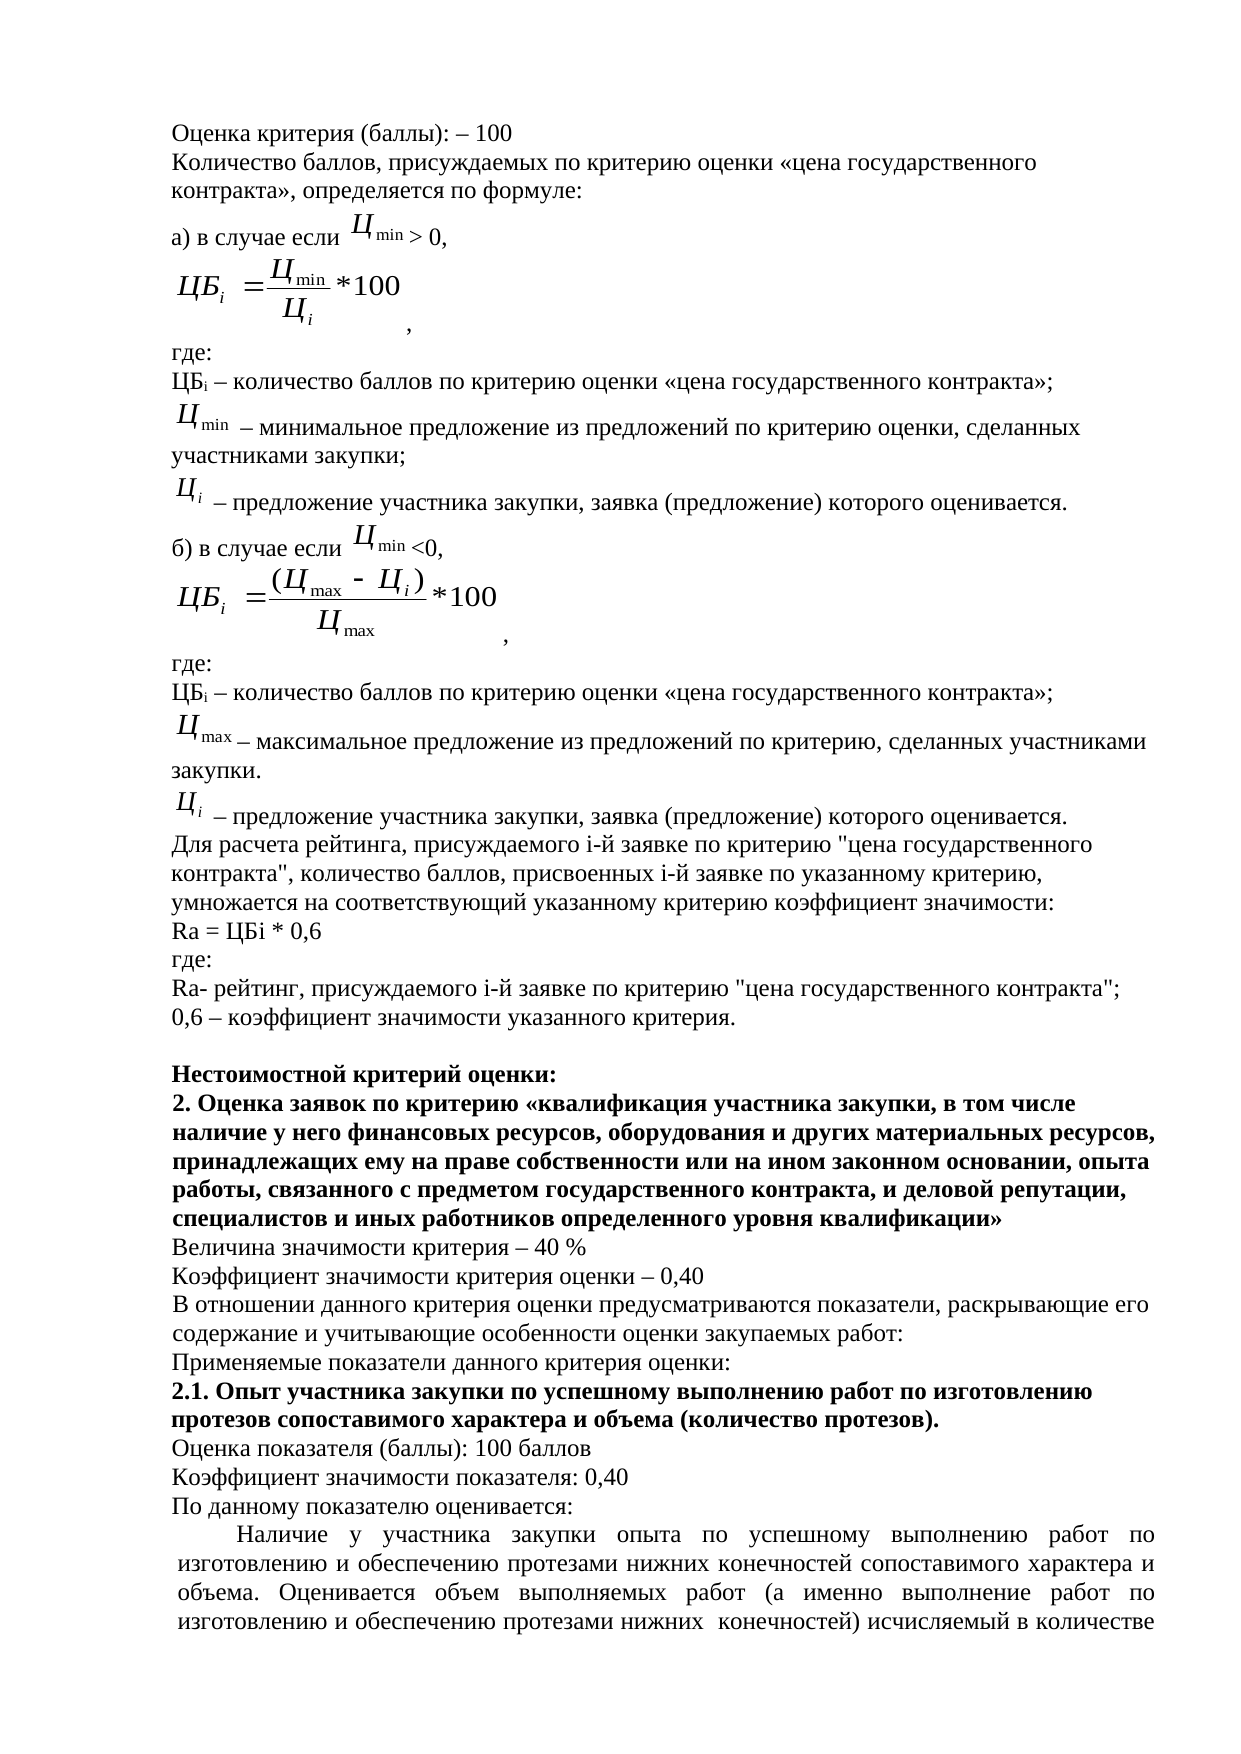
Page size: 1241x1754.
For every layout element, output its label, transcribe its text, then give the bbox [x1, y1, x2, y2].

text Величина значимости критерия – 40 % [171, 1232, 1156, 1261]
text где: [171, 337, 1156, 366]
text Количество баллов, присуждаемых по критерию оценки «цена государственного контракта», определяется по формуле: [171, 147, 1156, 204]
text Ra = ЦБi * 0,6 [171, 916, 1156, 944]
text По данному показателю оценивается: [171, 1491, 1156, 1519]
text В отношении данного критерия оценки предусматриваются показатели, раскрывающие его содержание и учитывающие особенности оценки закупаемых работ: [172, 1289, 1161, 1347]
text – максимальное предложение из предложений по критерию, сделанных участниками закупки. [171, 706, 1156, 783]
text ЦБi – количество баллов по критерию оценки «цена государственного контракта»; [171, 677, 1156, 706]
text – минимальное предложение из предложений по критерию оценки, сделанных участниками закупки; [171, 394, 1156, 469]
text ЦБi – количество баллов по критерию оценки «цена государственного контракта»; [171, 366, 1156, 394]
text Применяемые показатели данного критерия оценки: [171, 1347, 1156, 1376]
text 2. Оценка заявок по критерию «квалификация участника закупки, в том числе наличие у него финансовых ресурсов, оборудования и других материальных ресурсов, принадлежащих ему на праве собственности или на ином законном основании, опыта работы, связанного с предметом государственного контракта, и деловой репутации, специалистов и иных работников определенного уровня квалификации» [172, 1088, 1161, 1232]
text Ra- рейтинг, присуждаемого i-й заявке по критерию "цена государственного контракта"; [171, 973, 1156, 1002]
text Нестоимостной критерий оценки: [171, 1059, 1156, 1088]
text Коэффициент значимости показателя: 0,40 [171, 1462, 1156, 1491]
text Оценка критерия (баллы): – 100 [171, 118, 1156, 147]
text – предложение участника закупки, заявка (предложение) которого оценивается. [171, 469, 1156, 515]
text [177, 1519, 1156, 1634]
text 2.1. Опыт участника закупки по успешному выполнению работ по изготовлению протезов сопоставимого характера и объема (количество протезов). [171, 1376, 1156, 1433]
text где: [171, 944, 1156, 973]
text , [171, 561, 1156, 648]
text 0,6 – коэффициент значимости указанного критерия. [171, 1002, 1156, 1031]
text Оценка показателя (баллы): 100 баллов [171, 1433, 1156, 1462]
text , [171, 250, 1156, 337]
text Для расчета рейтинга, присуждаемого i-й заявке по критерию "цена государственного контракта", количество баллов, присвоенных i-й заявке по указанному критерию, умножается на соответствующий указанному критерию коэффициент значимости: [171, 829, 1156, 916]
text б) в случае если <0, [171, 515, 1156, 561]
text – предложение участника закупки, заявка (предложение) которого оценивается. [171, 783, 1156, 829]
text а) в случае если > 0, [171, 204, 1156, 250]
text Коэффициент значимости критерия оценки – 0,40 [171, 1261, 1156, 1289]
text где: [171, 648, 1156, 677]
